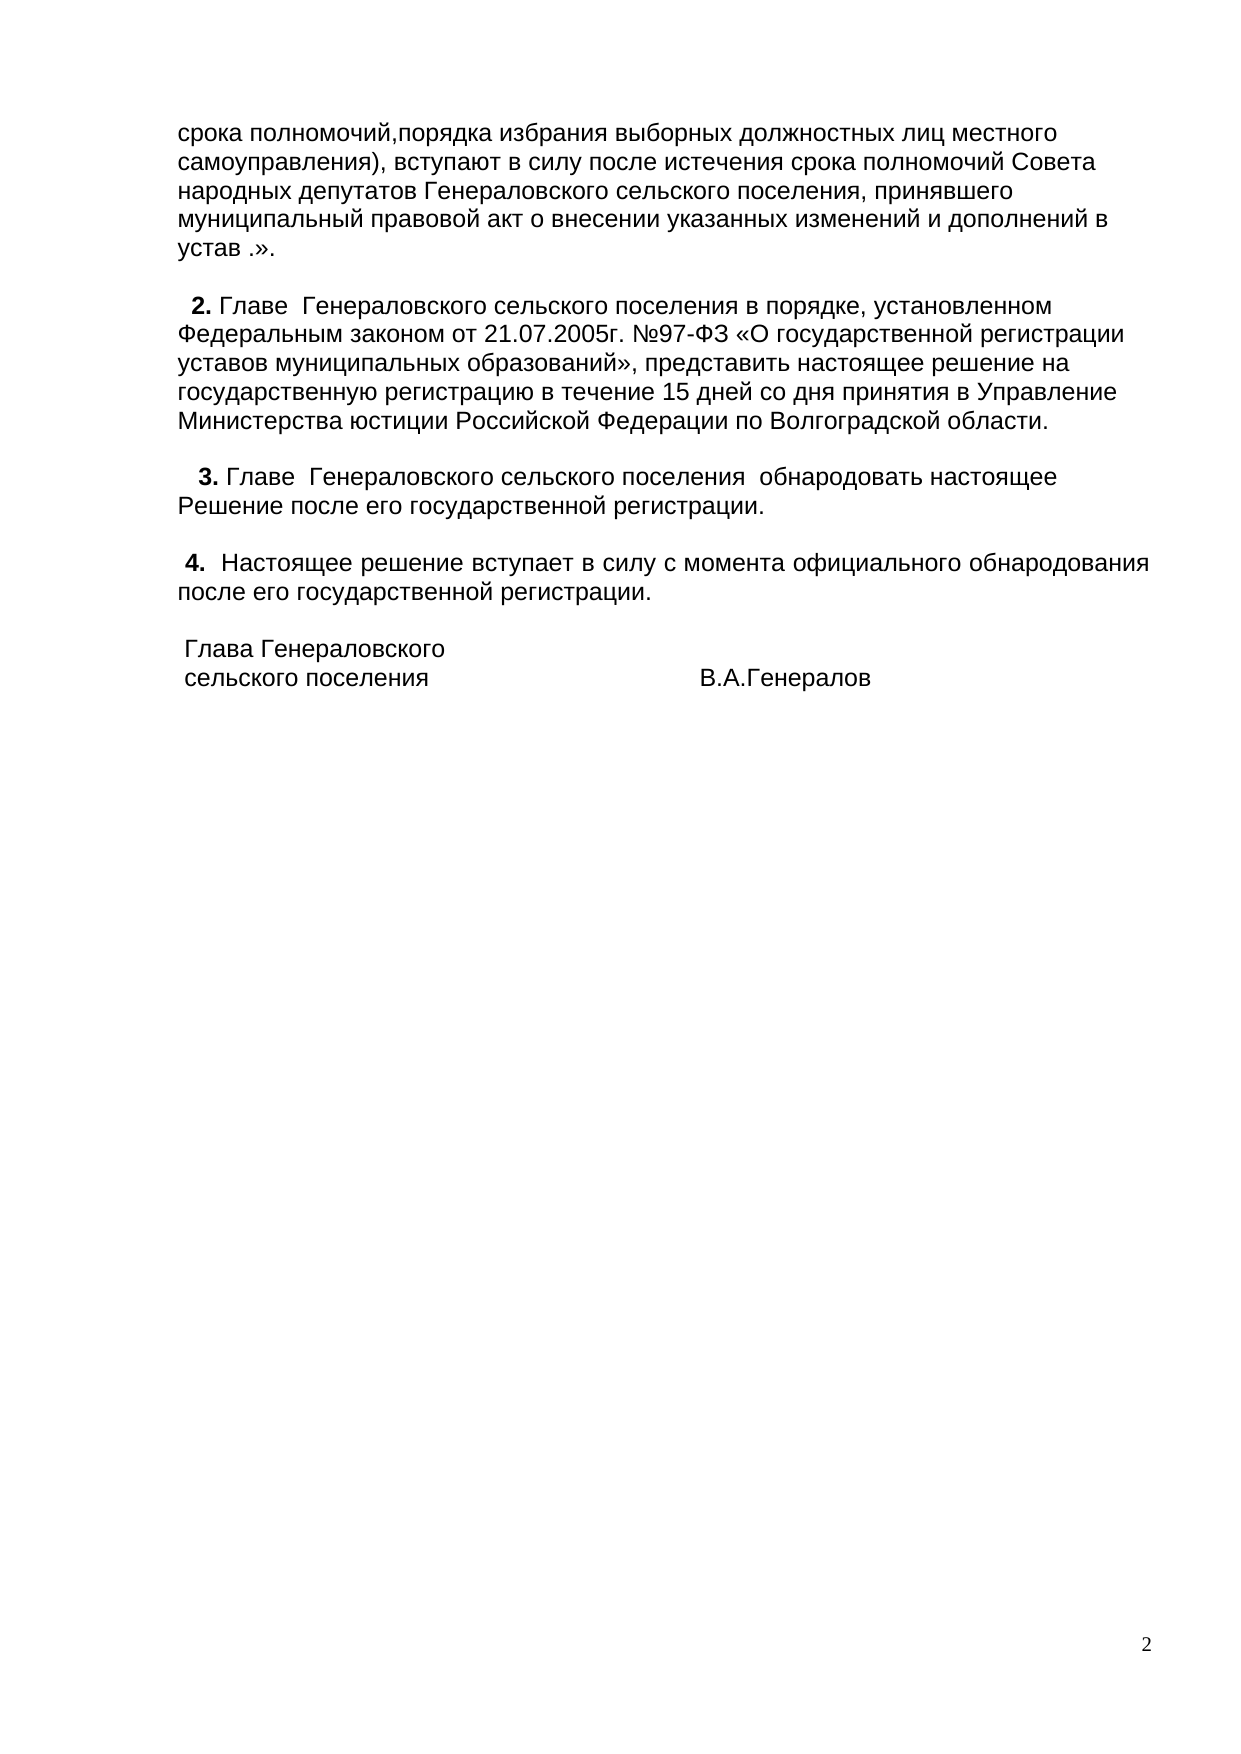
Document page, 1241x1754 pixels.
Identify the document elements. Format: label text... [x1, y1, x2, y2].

text Глава Генераловского [177, 634, 1151, 663]
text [177, 118, 1152, 262]
text 4. Настоящее решение вступает в силу с момента официального обнародования после его государственной регистрации. [177, 548, 1151, 605]
text 2. Главе Генераловского сельского поселения в порядке, установленном Федеральным законом от 21.07.2005г. №97-ФЗ «О государственной регистрации уставов муниципальных образований», представить настоящее решение на государственную регистрацию в течение 15 дней со дня принятия в Управление Министерства юстиции Российской Федерации по Волгоградской области. [177, 291, 1152, 434]
text сельского поселения В.А.Генералов [177, 663, 1151, 692]
text 3. Главе Генераловского сельского поселения обнародовать настоящее Решение после его государственной регистрации. [177, 462, 1151, 520]
